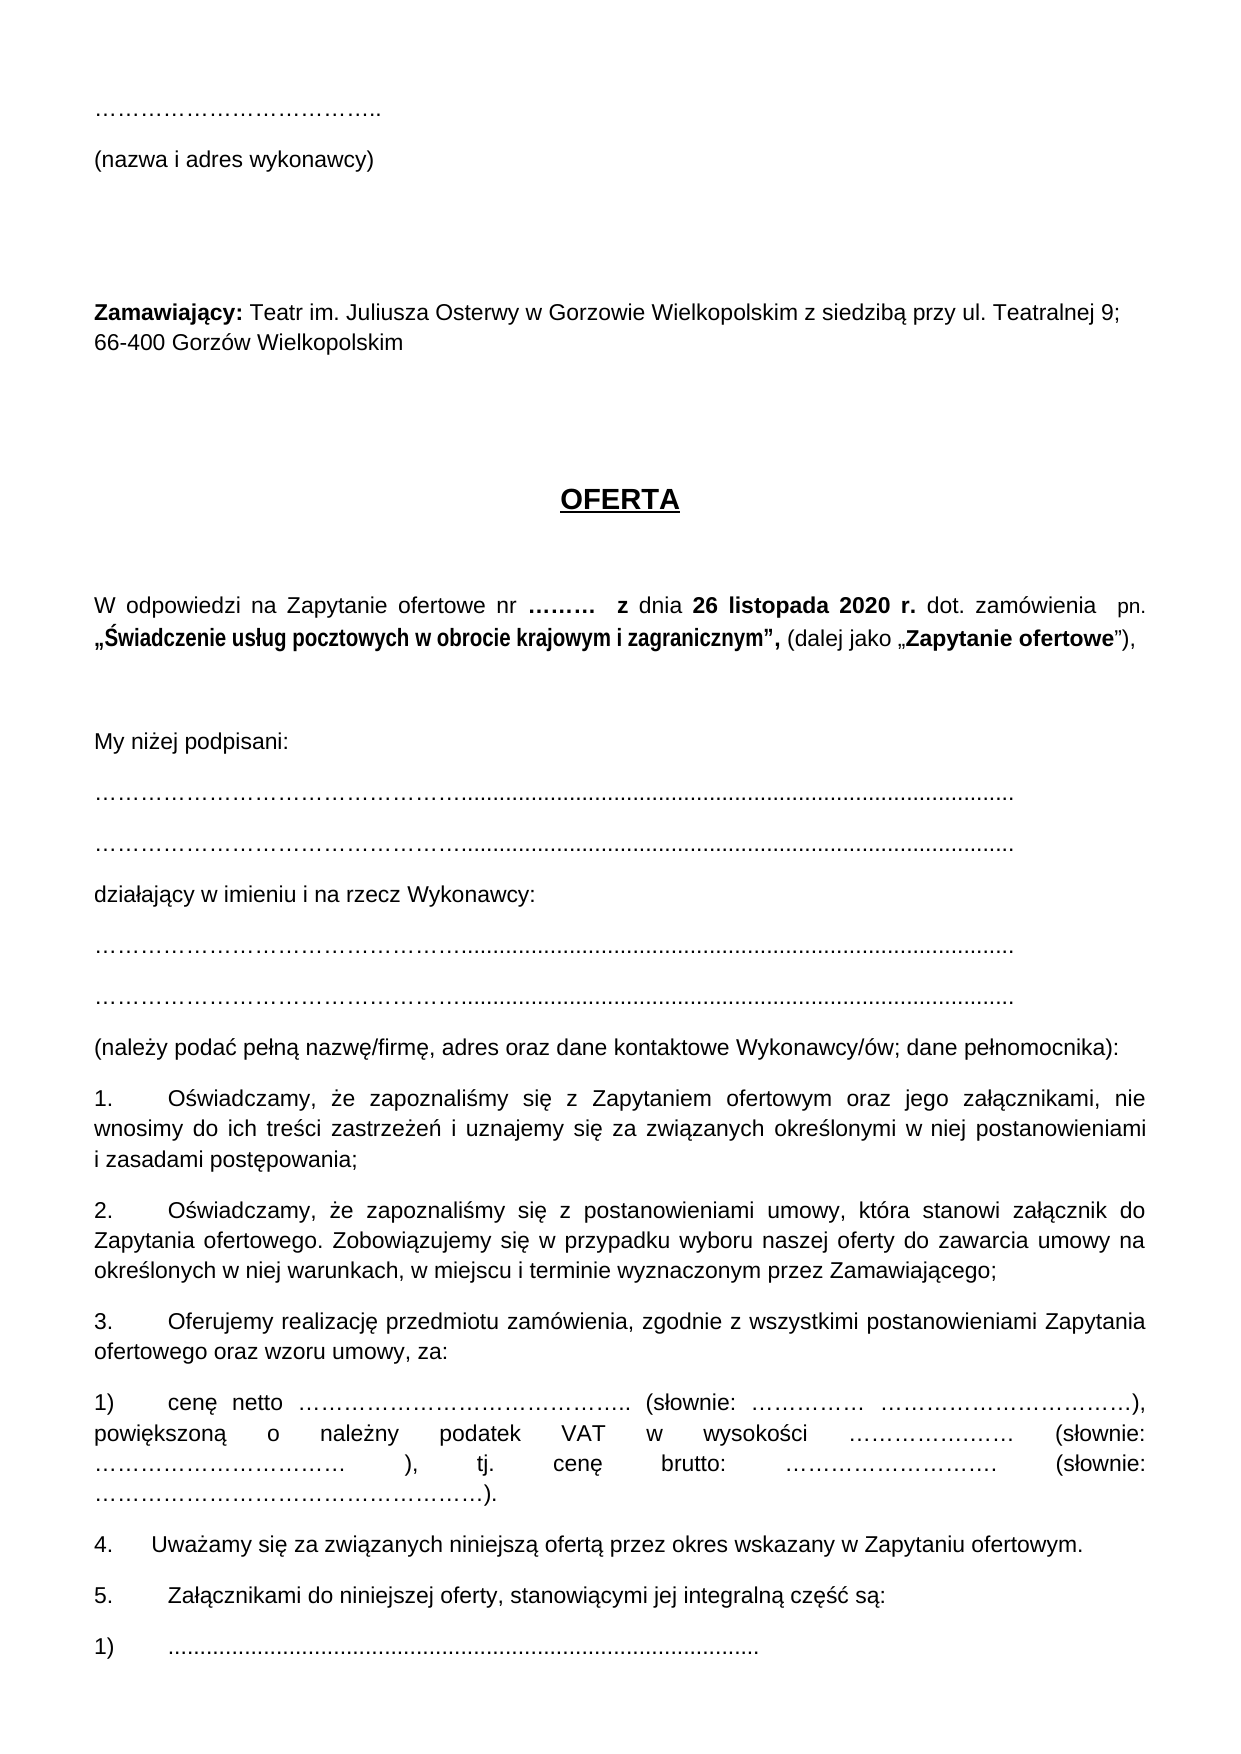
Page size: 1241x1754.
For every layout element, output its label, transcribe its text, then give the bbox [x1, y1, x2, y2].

text OFERTA [94, 482, 1146, 516]
text …………………………………………....................................................................................... [94, 830, 1146, 856]
text My niżej podpisani: [94, 728, 1146, 754]
text …………………………………………....................................................................................... [94, 932, 1146, 958]
text (nazwa i adres wykonawcy) [94, 146, 1146, 172]
text 1) cenę netto …………………………………….. (słownie: …………… ……………………………), powiększoną o należny podatek VAT w wysokości …………….…… (słownie: …………………………… ), tj. cenę brutto: ………………………. (słownie: ……………………………………………). [94, 1389, 1146, 1506]
text W odpowiedzi na Zapytanie ofertowe nr ……… z dnia 26 listopada 2020 r. dot. zamówienia pn. „Świadczenie usług pocztowych w obrocie krajowym i zagranicznym”, (dalej jako „Zapytanie ofertowe”), [94, 592, 1146, 652]
text 5. Załącznikami do niniejszej oferty, stanowiącymi jej integralną część są: [94, 1582, 1146, 1608]
text ……………………………….. [94, 94, 1146, 121]
text 1. Oświadczamy, że zapoznaliśmy się z Zapytaniem ofertowym oraz jego załącznikami, nie wnosimy do ich treści zastrzeżeń i uznajemy się za związanych określonymi w niej postanowieniami i zasadami postępowania; [94, 1085, 1146, 1172]
text 4. Uważamy się za związanych niniejszą ofertą przez okres wskazany w Zapytaniu ofertowym. [94, 1531, 1146, 1557]
text (należy podać pełną nazwę/firmę, adres oraz dane kontaktowe Wykonawcy/ów; dane pełnomocnika): [94, 1034, 1146, 1060]
text 2. Oświadczamy, że zapoznaliśmy się z postanowieniami umowy, która stanowi załącznik do Zapytania ofertowego. Zobowiązujemy się w przypadku wyboru naszej oferty do zawarcia umowy na określonych w niej warunkach, w miejscu i terminie wyznaczonym przez Zamawiającego; [94, 1197, 1146, 1283]
text działający w imieniu i na rzecz Wykonawcy: [94, 881, 1146, 907]
text …………………………………………....................................................................................... [94, 779, 1146, 805]
text 3. Oferujemy realizację przedmiotu zamówienia, zgodnie z wszystkimi postanowieniami Zapytania ofertowego oraz wzoru umowy, za: [94, 1308, 1146, 1364]
text 1) ............................................................................................. [94, 1633, 1146, 1659]
text Zamawiający: Teatr im. Juliusza Osterwy w Gorzowie Wielkopolskim z siedzibą przy ul. Teatralnej 9; 66-400 Gorzów Wielkopolskim [94, 299, 1146, 355]
text …………………………………………....................................................................................... [94, 983, 1146, 1009]
